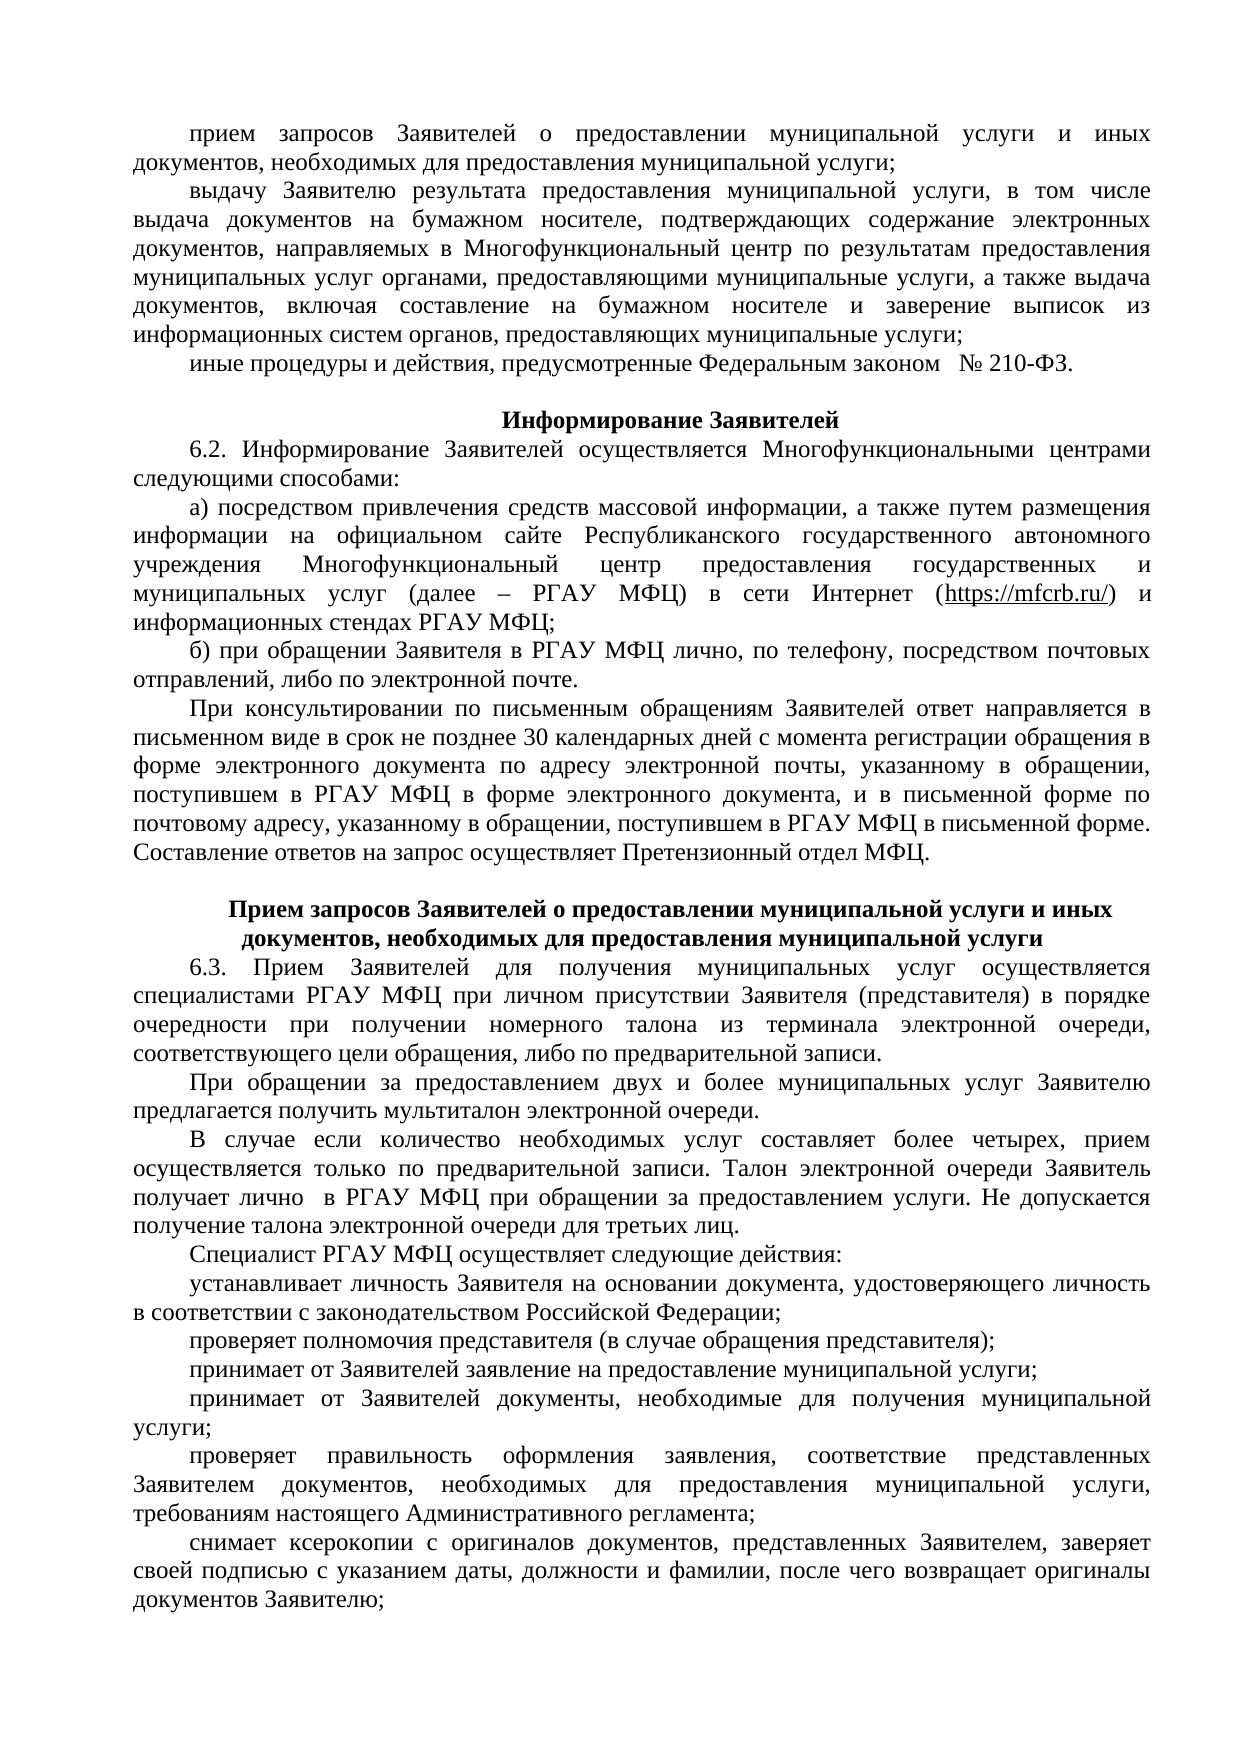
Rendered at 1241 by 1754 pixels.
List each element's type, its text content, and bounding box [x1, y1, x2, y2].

text а) посредством привлечения средств массовой информации, а также путем размещения информации на официальном сайте Республиканского государственного автономного учреждения Многофункциональный центр предоставления государственных и муниципальных услуг (далее – РГАУ МФЦ) в сети Интернет (https://mfcrb.ru/) и информационных стендах РГАУ МФЦ; [133, 492, 1152, 636]
text 6.3. Прием Заявителей для получения муниципальных услуг осуществляется специалистами РГАУ МФЦ при личном присутствии Заявителя (представителя) в порядке очередности при получении номерного талона из терминала электронной очереди, соответствующего цели обращения, либо по предварительной записи. [133, 952, 1152, 1067]
text б) при обращении Заявителя в РГАУ МФЦ лично, по телефону, посредством почтовых отправлений, либо по электронной почте. [133, 636, 1152, 693]
text При обращении за предоставлением двух и более муниципальных услуг Заявителю предлагается получить мультиталон электронной очереди. [133, 1067, 1152, 1124]
text устанавливает личность Заявителя на основании документа, удостоверяющего личность в соответствии с законодательством Российской Федерации; [133, 1268, 1152, 1326]
text иные процедуры и действия, предусмотренные Федеральным законом № 210-ФЗ. [133, 348, 1152, 377]
text 6.2. Информирование Заявителей осуществляется Многофункциональными центрами следующими способами: [133, 434, 1152, 492]
text В случае если количество необходимых услуг составляет более четырех, прием осуществляется только по предварительной записи. Талон электронной очереди Заявитель получает лично в РГАУ МФЦ при обращении за предоставлением услуги. Не допускается получение талона электронной очереди для третьих лиц. [133, 1124, 1152, 1239]
text проверяет полномочия представителя (в случае обращения представителя); [133, 1326, 1152, 1354]
text прием запросов Заявителей о предоставлении муниципальной услуги и иных документов, необходимых для предоставления муниципальной услуги; [133, 118, 1152, 176]
text принимает от Заявителей документы, необходимые для получения муниципальной услуги; [133, 1383, 1152, 1441]
text выдачу Заявителю результата предоставления муниципальной услуги, в том числе выдача документов на бумажном носителе, подтверждающих содержание электронных документов, направляемых в Многофункциональный центр по результатам предоставления муниципальных услуг органами, предоставляющими муниципальные услуги, а также выдача документов, включая составление на бумажном носителе и заверение выписок из информационных систем органов, предоставляющих муниципальные услуги; [133, 176, 1152, 348]
text Специалист РГАУ МФЦ осуществляет следующие действия: [133, 1239, 1152, 1268]
text Прием запросов Заявителей о предоставлении муниципальной услуги и иных документов, необходимых для предоставления муниципальной услуги [133, 894, 1152, 952]
text проверяет правильность оформления заявления, соответствие представленных Заявителем документов, необходимых для предоставления муниципальной услуги, требованиям настоящего Административного регламента; [133, 1441, 1152, 1527]
text При консультировании по письменным обращениям Заявителей ответ направляется в письменном виде в срок не позднее 30 календарных дней с момента регистрации обращения в форме электронного документа по адресу электронной почты, указанному в обращении, поступившем в РГАУ МФЦ в форме электронного документа, и в письменной форме по почтовому адресу, указанному в обращении, поступившем в РГАУ МФЦ в письменной форме. Составление ответов на запрос осуществляет Претензионный отдел МФЦ. [133, 693, 1152, 866]
text снимает ксерокопии с оригиналов документов, представленных Заявителем, заверяет своей подписью с указанием даты, должности и фамилии, после чего возвращает оригиналы документов Заявителю; [133, 1527, 1152, 1613]
text принимает от Заявителей заявление на предоставление муниципальной услуги; [133, 1354, 1152, 1383]
text Информирование Заявителей [133, 406, 1152, 434]
